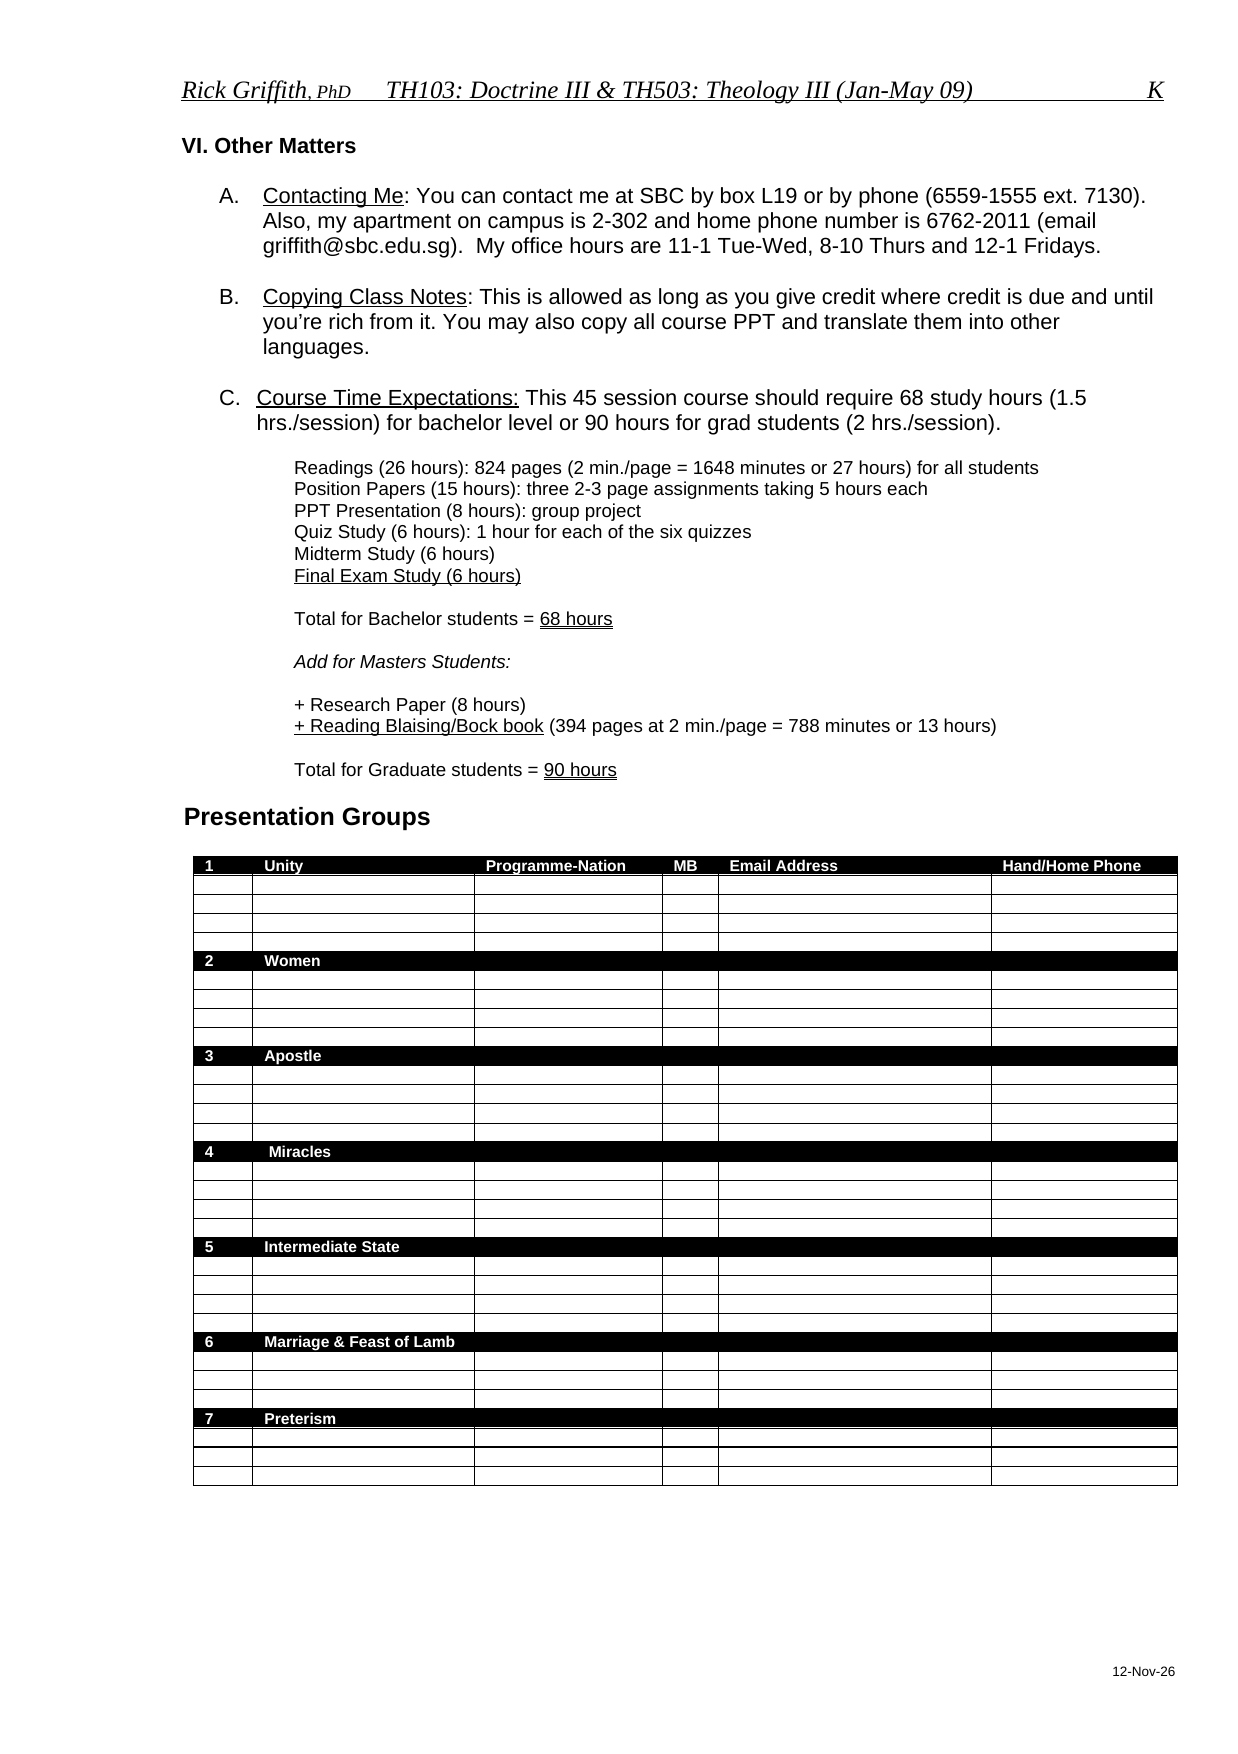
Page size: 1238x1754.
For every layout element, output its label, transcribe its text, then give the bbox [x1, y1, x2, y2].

list Course Time Expectations: This 45 session course should require 68 study hours (1.5 hrs./session) for bachelor level or 90 hours for grad students (2 hrs./session). [219, 384, 1166, 435]
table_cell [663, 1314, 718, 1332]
text Midterm Study (6 hours) [294, 543, 1166, 564]
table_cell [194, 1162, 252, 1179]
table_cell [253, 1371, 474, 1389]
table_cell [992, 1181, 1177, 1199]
text + Reading Blaising/Bock book (394 pages at 2 min./page = 788 minutes or 13 hours) [294, 715, 1166, 737]
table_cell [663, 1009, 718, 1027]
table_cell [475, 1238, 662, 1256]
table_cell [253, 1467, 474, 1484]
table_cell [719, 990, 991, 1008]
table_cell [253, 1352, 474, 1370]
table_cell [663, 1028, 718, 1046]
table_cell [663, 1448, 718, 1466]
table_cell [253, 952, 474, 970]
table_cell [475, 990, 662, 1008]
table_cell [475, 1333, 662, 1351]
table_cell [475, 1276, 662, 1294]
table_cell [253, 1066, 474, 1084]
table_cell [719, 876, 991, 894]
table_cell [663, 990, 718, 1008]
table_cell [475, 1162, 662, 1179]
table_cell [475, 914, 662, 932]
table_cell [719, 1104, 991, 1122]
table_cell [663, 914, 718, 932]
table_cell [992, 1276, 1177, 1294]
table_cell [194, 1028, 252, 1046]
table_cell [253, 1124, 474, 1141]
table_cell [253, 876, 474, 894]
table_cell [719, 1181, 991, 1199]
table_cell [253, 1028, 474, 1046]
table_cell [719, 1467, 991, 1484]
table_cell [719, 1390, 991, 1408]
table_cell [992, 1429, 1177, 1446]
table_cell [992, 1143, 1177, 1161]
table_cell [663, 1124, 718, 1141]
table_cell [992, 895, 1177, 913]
text Quiz Study (6 hours): 1 hour for each of the six quizzes [294, 521, 1166, 543]
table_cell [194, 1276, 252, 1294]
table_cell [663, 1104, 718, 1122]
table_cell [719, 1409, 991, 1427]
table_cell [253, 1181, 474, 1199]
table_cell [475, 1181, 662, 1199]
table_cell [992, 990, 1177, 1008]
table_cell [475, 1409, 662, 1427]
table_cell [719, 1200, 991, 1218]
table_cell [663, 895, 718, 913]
text Total for Bachelor students = 68 hours [294, 607, 1166, 629]
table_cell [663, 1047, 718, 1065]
text PPT Presentation (8 hours): group project [294, 500, 1166, 521]
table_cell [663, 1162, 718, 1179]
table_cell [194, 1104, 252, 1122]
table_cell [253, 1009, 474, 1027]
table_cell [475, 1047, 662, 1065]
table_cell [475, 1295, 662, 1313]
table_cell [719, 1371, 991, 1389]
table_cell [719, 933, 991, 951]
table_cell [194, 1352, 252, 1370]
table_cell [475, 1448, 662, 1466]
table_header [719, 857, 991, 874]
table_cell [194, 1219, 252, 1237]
text VI. Other Matters [181, 132, 1166, 158]
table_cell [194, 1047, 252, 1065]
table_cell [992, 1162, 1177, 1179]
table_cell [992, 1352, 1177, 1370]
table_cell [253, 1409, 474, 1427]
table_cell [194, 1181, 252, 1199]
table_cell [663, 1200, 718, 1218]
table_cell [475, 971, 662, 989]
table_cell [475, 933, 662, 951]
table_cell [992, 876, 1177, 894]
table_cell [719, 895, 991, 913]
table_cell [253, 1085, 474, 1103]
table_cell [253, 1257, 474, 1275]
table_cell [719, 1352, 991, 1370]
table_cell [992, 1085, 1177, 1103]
text Final Exam Study (6 hours) [294, 564, 1166, 586]
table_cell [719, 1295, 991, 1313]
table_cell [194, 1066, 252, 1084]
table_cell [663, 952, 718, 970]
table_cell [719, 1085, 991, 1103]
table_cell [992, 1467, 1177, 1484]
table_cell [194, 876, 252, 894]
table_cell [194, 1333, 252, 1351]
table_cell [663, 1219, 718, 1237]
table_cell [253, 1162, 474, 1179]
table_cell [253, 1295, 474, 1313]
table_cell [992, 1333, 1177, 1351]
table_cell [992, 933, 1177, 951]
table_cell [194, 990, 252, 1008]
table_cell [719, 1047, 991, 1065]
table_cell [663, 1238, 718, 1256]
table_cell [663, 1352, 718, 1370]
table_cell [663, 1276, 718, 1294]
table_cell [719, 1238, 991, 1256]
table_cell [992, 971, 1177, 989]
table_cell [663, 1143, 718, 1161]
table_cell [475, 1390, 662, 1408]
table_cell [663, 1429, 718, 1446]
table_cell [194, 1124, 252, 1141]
text + Research Paper (8 hours) [294, 694, 1166, 715]
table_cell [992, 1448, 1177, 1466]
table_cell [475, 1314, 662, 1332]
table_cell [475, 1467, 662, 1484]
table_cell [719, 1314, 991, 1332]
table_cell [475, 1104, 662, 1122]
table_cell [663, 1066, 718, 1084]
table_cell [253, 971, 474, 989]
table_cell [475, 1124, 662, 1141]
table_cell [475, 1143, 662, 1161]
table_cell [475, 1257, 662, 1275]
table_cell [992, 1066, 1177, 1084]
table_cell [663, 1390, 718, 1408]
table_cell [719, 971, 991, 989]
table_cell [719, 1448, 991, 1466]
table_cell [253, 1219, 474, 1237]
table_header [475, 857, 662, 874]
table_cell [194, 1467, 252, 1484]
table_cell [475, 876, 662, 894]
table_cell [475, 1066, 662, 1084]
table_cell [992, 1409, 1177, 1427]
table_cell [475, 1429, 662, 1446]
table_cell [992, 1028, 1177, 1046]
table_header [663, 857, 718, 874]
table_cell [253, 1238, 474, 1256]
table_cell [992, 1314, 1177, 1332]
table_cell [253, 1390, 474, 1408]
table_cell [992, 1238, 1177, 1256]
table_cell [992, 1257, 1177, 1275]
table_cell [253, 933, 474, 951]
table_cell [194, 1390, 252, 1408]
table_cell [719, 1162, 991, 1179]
text Add for Masters Students: [294, 651, 1166, 672]
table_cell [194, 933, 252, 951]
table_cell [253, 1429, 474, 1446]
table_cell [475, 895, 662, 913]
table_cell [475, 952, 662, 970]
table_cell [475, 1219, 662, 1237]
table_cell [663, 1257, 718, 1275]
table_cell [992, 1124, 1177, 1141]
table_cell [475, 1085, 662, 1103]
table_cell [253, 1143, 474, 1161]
text Total for Graduate students = 90 hours [294, 758, 1166, 780]
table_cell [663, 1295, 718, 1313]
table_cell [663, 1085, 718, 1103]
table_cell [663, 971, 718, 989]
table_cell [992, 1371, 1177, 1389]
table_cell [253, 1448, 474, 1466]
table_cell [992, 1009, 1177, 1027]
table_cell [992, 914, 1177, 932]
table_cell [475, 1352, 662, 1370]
text A. Contacting Me: You can contact me at SBC by box L19 or by phone (6559-1555 ext. 7130). Also, my apartment on campus is 2-302 and home phone number is 6762-2011 (email griffith@sbc.edu.sg). My office hours are 11-1 Tue-Wed, 8-10 Thurs and 12-1 Fridays. [219, 183, 1166, 258]
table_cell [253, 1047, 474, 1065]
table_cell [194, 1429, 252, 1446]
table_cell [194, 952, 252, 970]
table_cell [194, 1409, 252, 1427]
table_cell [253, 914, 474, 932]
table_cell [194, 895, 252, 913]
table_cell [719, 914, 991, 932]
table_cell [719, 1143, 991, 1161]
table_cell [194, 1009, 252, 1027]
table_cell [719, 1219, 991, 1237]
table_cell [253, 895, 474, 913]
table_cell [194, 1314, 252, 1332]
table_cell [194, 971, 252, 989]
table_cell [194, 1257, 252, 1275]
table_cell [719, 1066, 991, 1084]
text Presentation Groups [183, 802, 1219, 830]
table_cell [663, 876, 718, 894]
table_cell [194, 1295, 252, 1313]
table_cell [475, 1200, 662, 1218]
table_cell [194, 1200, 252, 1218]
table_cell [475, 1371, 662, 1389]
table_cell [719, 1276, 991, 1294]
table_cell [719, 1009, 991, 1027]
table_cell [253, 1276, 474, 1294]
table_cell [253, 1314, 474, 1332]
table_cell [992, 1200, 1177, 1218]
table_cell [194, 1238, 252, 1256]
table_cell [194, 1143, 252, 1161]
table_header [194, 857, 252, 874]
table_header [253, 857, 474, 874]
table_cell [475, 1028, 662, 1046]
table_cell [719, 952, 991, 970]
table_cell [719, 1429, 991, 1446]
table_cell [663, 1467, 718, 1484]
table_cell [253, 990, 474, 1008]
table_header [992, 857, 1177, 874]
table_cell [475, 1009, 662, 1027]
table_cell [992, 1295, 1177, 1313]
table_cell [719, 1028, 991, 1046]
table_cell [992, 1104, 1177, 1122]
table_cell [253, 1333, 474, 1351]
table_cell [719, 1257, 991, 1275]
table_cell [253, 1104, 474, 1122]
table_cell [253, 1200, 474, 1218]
text Readings (26 hours): 824 pages (2 min./page = 1648 minutes or 27 hours) for all students [294, 457, 1166, 478]
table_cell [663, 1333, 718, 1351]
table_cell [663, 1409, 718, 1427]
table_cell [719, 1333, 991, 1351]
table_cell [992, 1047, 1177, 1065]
text B. Copying Class Notes: This is allowed as long as you give credit where credit is due and until you’re rich from it. You may also copy all course PPT and translate them into other languages. [219, 284, 1166, 359]
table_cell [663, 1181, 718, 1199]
text Position Papers (15 hours): three 2-3 page assignments taking 5 hours each [294, 478, 1166, 500]
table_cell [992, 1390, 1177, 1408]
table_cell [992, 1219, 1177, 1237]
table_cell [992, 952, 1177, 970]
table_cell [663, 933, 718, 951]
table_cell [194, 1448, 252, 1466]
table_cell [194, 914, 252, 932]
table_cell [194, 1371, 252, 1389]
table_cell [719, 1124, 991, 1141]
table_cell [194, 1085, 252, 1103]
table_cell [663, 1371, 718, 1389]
